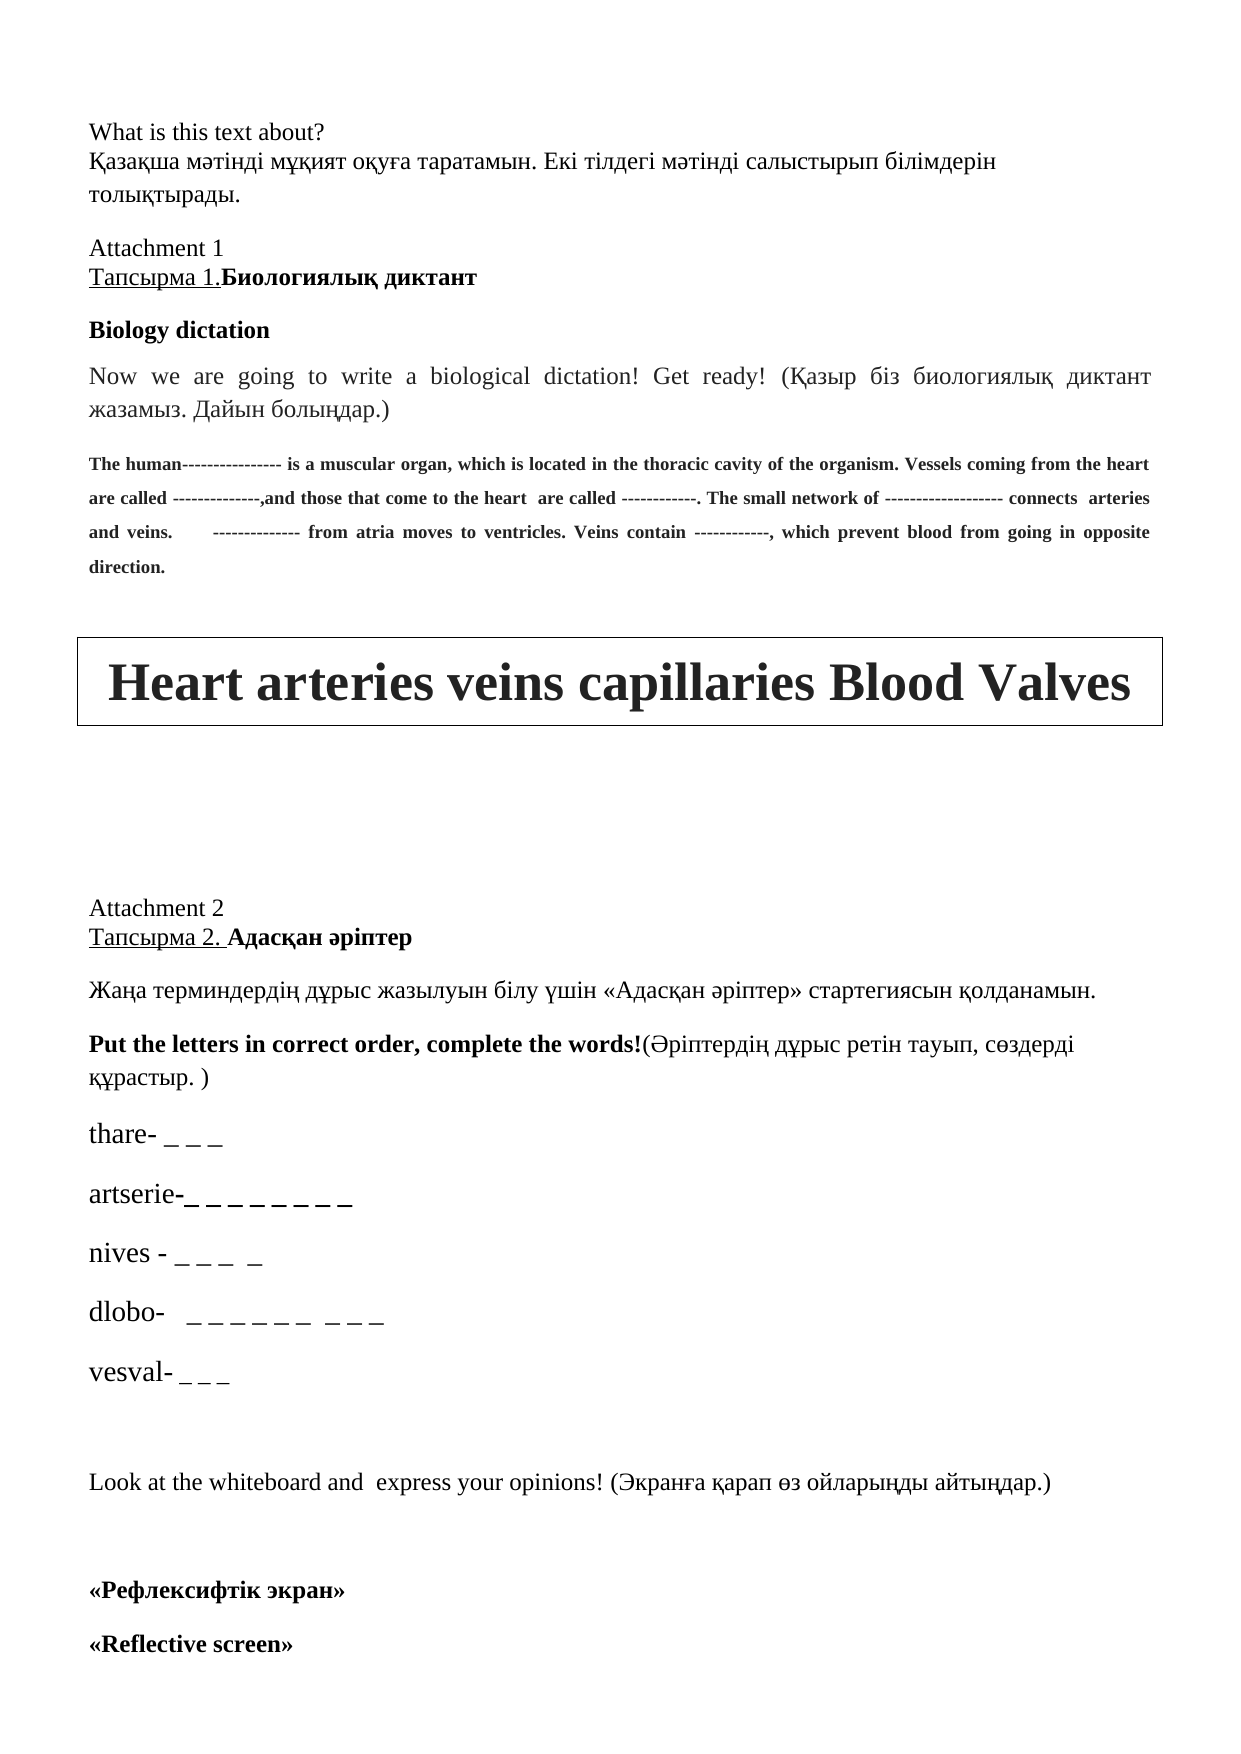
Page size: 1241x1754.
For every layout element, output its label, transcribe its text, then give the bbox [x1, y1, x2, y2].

text Тапсырма 2. Адасқан әріптер [89, 922, 1152, 951]
table_header Heart arteries veins capillaries Blood Valves [78, 638, 1162, 725]
text «Reflective screen» [89, 1629, 1152, 1657]
text Attachment 2 [89, 893, 1152, 922]
text «Рефлексифтік экран» [89, 1575, 1152, 1603]
text Attachment 1 [89, 233, 1152, 262]
text vesval- _ _ _ [89, 1354, 1152, 1387]
text dlobo- _ _ _ _ _ _ _ _ _ [89, 1294, 1152, 1328]
text Жаңа терминдердің дұрыс жазылуын білу үшін «Адасқан әріптер» стартегиясын қолданамын. [89, 976, 1152, 1004]
text artserie-_ _ _ _ _ _ _ _ [89, 1176, 1152, 1209]
text Now we are going to write a biological dictation! Get ready! (Қазыр біз биологиялық диктант жазамыз. Дайын болыңдар.) [89, 361, 1152, 423]
text nives - _ _ _ _ [89, 1235, 1152, 1269]
text thare- _ _ _ [89, 1116, 1152, 1150]
text Тапсырма 1.Биологиялық диктант [89, 262, 1152, 291]
text Қазақша мәтінді мұқият оқуға таратамын. Екі тілдегі мәтінді салыстырып білімдерін толықтырады. [89, 146, 1152, 208]
text What is this text about? [89, 117, 1152, 146]
text Biology dictation [89, 316, 1152, 344]
text Look at the whiteboard and express your opinions! (Экранға қарап өз ойларыңды айтыңдар.) [89, 1467, 1152, 1496]
text The human---------------- is a muscular organ, which is located in the thoracic cavity of the organism. Vessels coming from the heart are called --------------,and those that come to the heart are called ------------. The small network of ------------------- connects arteries and veins. -------------- from atria moves to ventricles. Veins contain ------------, which prevent blood from going in opposite direction. [89, 440, 1152, 577]
text Put the letters in correct order, complete the words!(Әріптердің дұрыс ретін тауып, сөздерді құрастыр. ) [89, 1029, 1152, 1091]
